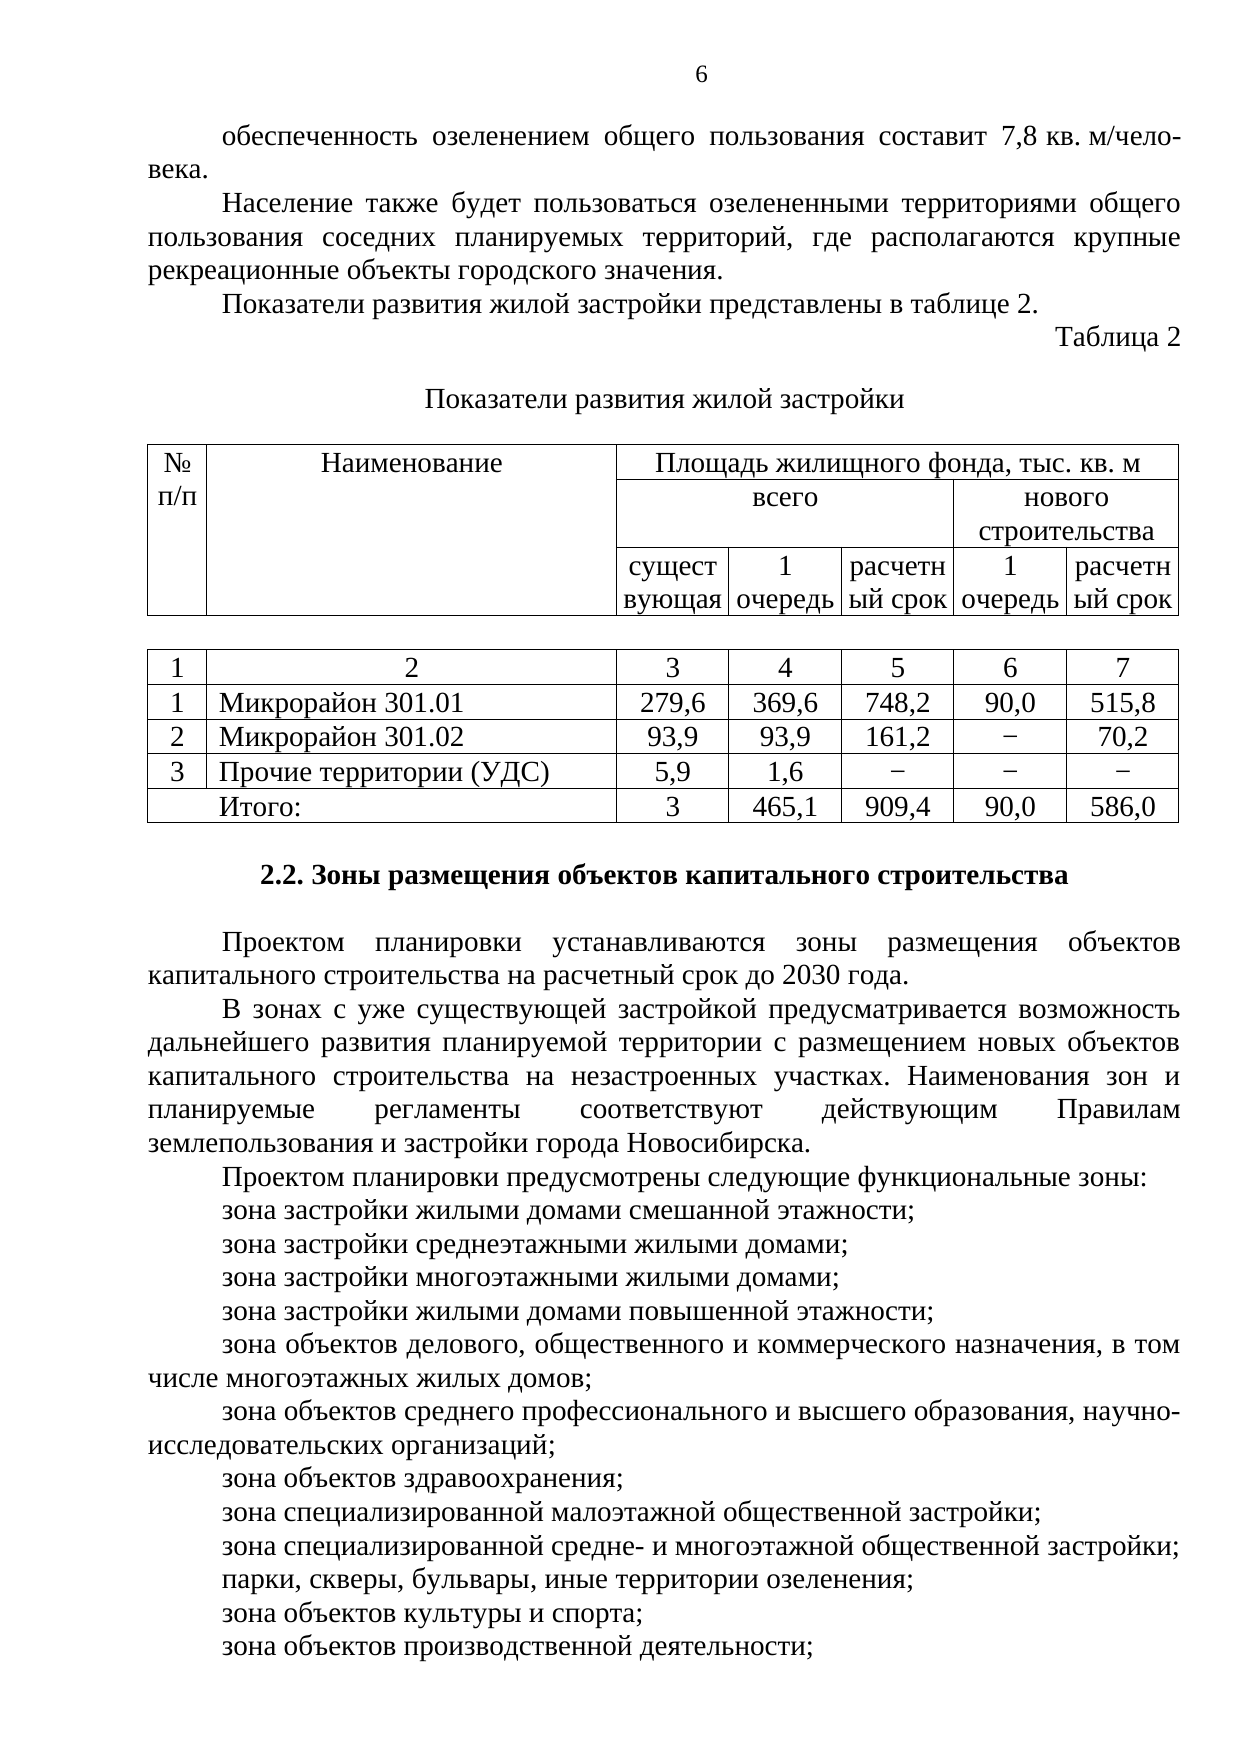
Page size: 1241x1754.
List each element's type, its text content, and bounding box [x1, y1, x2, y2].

table_cell 5,9 [617, 754, 728, 788]
table_header 2 [207, 650, 616, 684]
text зона специализированной малоэтажной общественной застройки; [148, 1494, 1181, 1528]
text В зонах с уже существующей застройкой предусматривается возможность дальнейшего развития планируемой территории с размещением новых объектов капитального строительства на незастроенных участках. Наименования зон и планируемые регламенты соответствуют действующим Правилам землепользования и застройки города Новосибирска. [148, 991, 1181, 1159]
table_cell расчетный срок [842, 548, 953, 615]
table_cell 70,2 [1067, 720, 1178, 753]
text зона объектов культуры и спорта; [148, 1595, 1181, 1628]
table_cell − [954, 720, 1066, 753]
text зона специализированной средне- и многоэтажной общественной застройки; [148, 1528, 1181, 1561]
text Показатели развития жилой застройки [148, 382, 1181, 415]
text обеспеченность озеленением общего пользования составит 7,8 кв. м/чело-века. [148, 118, 1181, 185]
table_header 4 [729, 650, 841, 684]
text 2.2. Зоны размещения объектов капитального строительства [148, 857, 1181, 890]
table_header № п/п [148, 445, 206, 615]
text зона застройки жилыми домами повышенной этажности; [148, 1293, 1181, 1326]
table_cell 515,8 [1067, 685, 1178, 718]
text зона застройки среднеэтажными жилыми домами; [148, 1226, 1181, 1259]
table_cell Микрорайон 301.02 [207, 720, 616, 753]
table_cell Микрорайон 301.01 [207, 685, 616, 718]
table_cell − [954, 754, 1066, 788]
table_cell − [1067, 754, 1178, 788]
text зона объектов здравоохранения; [148, 1461, 1181, 1494]
text Население также будет пользоваться озелененными территориями общего пользования соседних планируемых территорий, где располагаются крупные рекреационные объекты городского значения. [148, 185, 1181, 286]
table_header 5 [842, 650, 953, 684]
table_cell 279,6 [617, 685, 728, 718]
text парки, скверы, бульвары, иные территории озеленения; [148, 1561, 1181, 1595]
text Проектом планировки предусмотрены следующие функциональные зоны: [148, 1159, 1181, 1192]
table_cell 379,4 [617, 789, 728, 822]
table_cell 1,6 [729, 754, 841, 788]
table_cell существующая [617, 548, 728, 615]
table_cell [148, 789, 207, 822]
text Показатели развития жилой застройки представлены в таблице 2. [148, 286, 1181, 319]
text зона застройки многоэтажными жилыми домами; [148, 1259, 1181, 1293]
table_cell 369,6 [729, 685, 841, 718]
table_header 3 [617, 650, 728, 684]
table_cell 748,2 [842, 685, 953, 718]
table_header 7 [1067, 650, 1178, 684]
table_cell 909,4 [842, 789, 953, 822]
table_cell 1 очередь [954, 548, 1066, 615]
table_cell 93,9 [729, 720, 841, 753]
table_cell 90,0 [954, 789, 1066, 822]
table_cell 161,2 [842, 720, 953, 753]
table_cell 2 [148, 720, 206, 753]
table_cell расчетный срок [1067, 548, 1178, 615]
table_cell 90,0 [954, 685, 1066, 718]
text Проектом планировки устанавливаются зоны размещения объектов капитального строительства на расчетный срок до 2030 года. [148, 924, 1181, 991]
table_cell 1 [148, 685, 206, 718]
table_header 1 [148, 650, 206, 684]
text зона застройки жилыми домами смешанной этажности; [148, 1192, 1181, 1226]
table_cell Итого: [207, 789, 616, 822]
table_header Наименование [207, 445, 616, 615]
table_cell 93,9 [617, 720, 728, 753]
text Таблица 2 [148, 319, 1181, 353]
table_cell нового строительства [954, 480, 1178, 547]
table_cell 1 очередь [729, 548, 841, 615]
table_cell 586,0 [1067, 789, 1178, 822]
table_header Площадь жилищного фонда, тыс. кв. м [617, 445, 1178, 478]
table_cell 465,1 [729, 789, 841, 822]
table_cell всего [617, 480, 953, 547]
table_cell − [842, 754, 953, 788]
text зона объектов производственной деятельности; [148, 1628, 1181, 1662]
table_cell Прочие территории (УДС) [207, 754, 616, 788]
text зона объектов делового, общественного и коммерческого назначения, в том числе многоэтажных жилых домов; [148, 1326, 1181, 1393]
table_cell 3 [148, 754, 206, 788]
text зона объектов среднего профессионального и высшего образования, научно-исследовательских организаций; [148, 1393, 1181, 1461]
table_header 6 [954, 650, 1066, 684]
